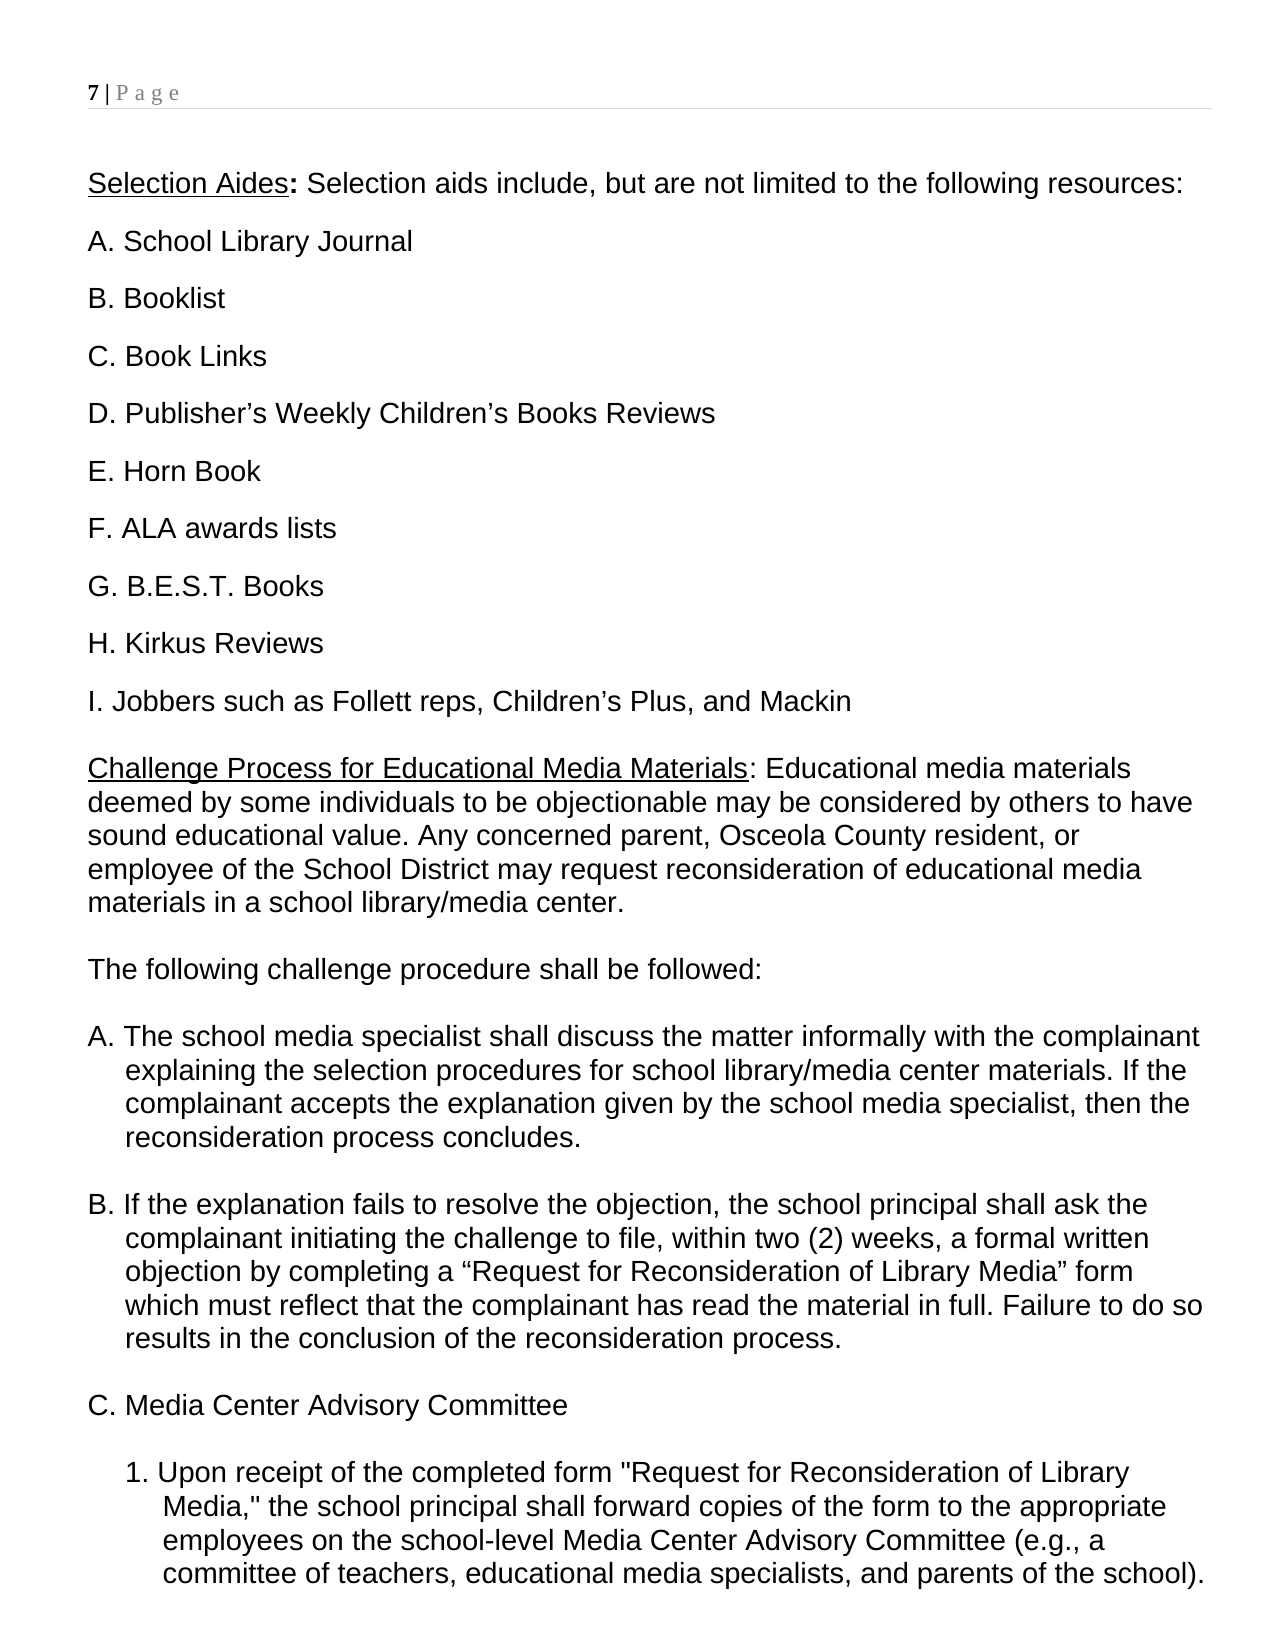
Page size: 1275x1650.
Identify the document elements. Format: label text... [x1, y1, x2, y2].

text E. Horn Book [87, 454, 1212, 488]
text B. If the explanation fails to resolve the objection, the school principal shall ask the complainant initiating the challenge to file, within two (2) weeks, a formal written objection by completing a “Request for Reconsideration of Library Media” form which must reflect that the complainant has read the material in full. Failure to do so results in the conclusion of the reconsideration process. [87, 1187, 1212, 1355]
text D. Publisher’s Weekly Children’s Books Reviews [87, 397, 1212, 430]
text C. Media Center Advisory Committee [87, 1388, 1212, 1422]
text 1. Upon receipt of the completed form "Request for Reconsideration of Library Media," the school principal shall forward copies of the form to the appropriate employees on the school-level Media Center Advisory Committee (e.g., a committee of teachers, educational media specialists, and parents of the school). [125, 1456, 1212, 1590]
text Challenge Process for Educational Media Materials: Educational media materials deemed by some individuals to be objectionable may be considered by others to have sound educational value. Any concerned parent, Osceola County resident, or employee of the School District may request reconsideration of educational media materials in a school library/media center. [87, 751, 1212, 919]
text B. Booklist [87, 282, 1212, 315]
text Selection Aides: Selection aids include, but are not limited to the following resources: [87, 167, 1212, 200]
text A. The school media specialist shall discuss the matter informally with the complainant explaining the selection procedures for school library/media center materials. If the complainant accepts the explanation given by the school media specialist, then the reconsideration process concludes. [87, 1019, 1212, 1154]
text G. B.E.S.T. Books [87, 569, 1212, 603]
text A. School Library Journal [87, 224, 1212, 258]
text H. Kirkus Reviews [87, 627, 1212, 660]
text C. Book Links [87, 339, 1212, 373]
text I. Jobbers such as Follett reps, Children’s Plus, and Mackin [87, 684, 1212, 718]
text The following challenge procedure shall be followed: [87, 952, 1212, 986]
text F. ALA awards lists [87, 512, 1212, 545]
